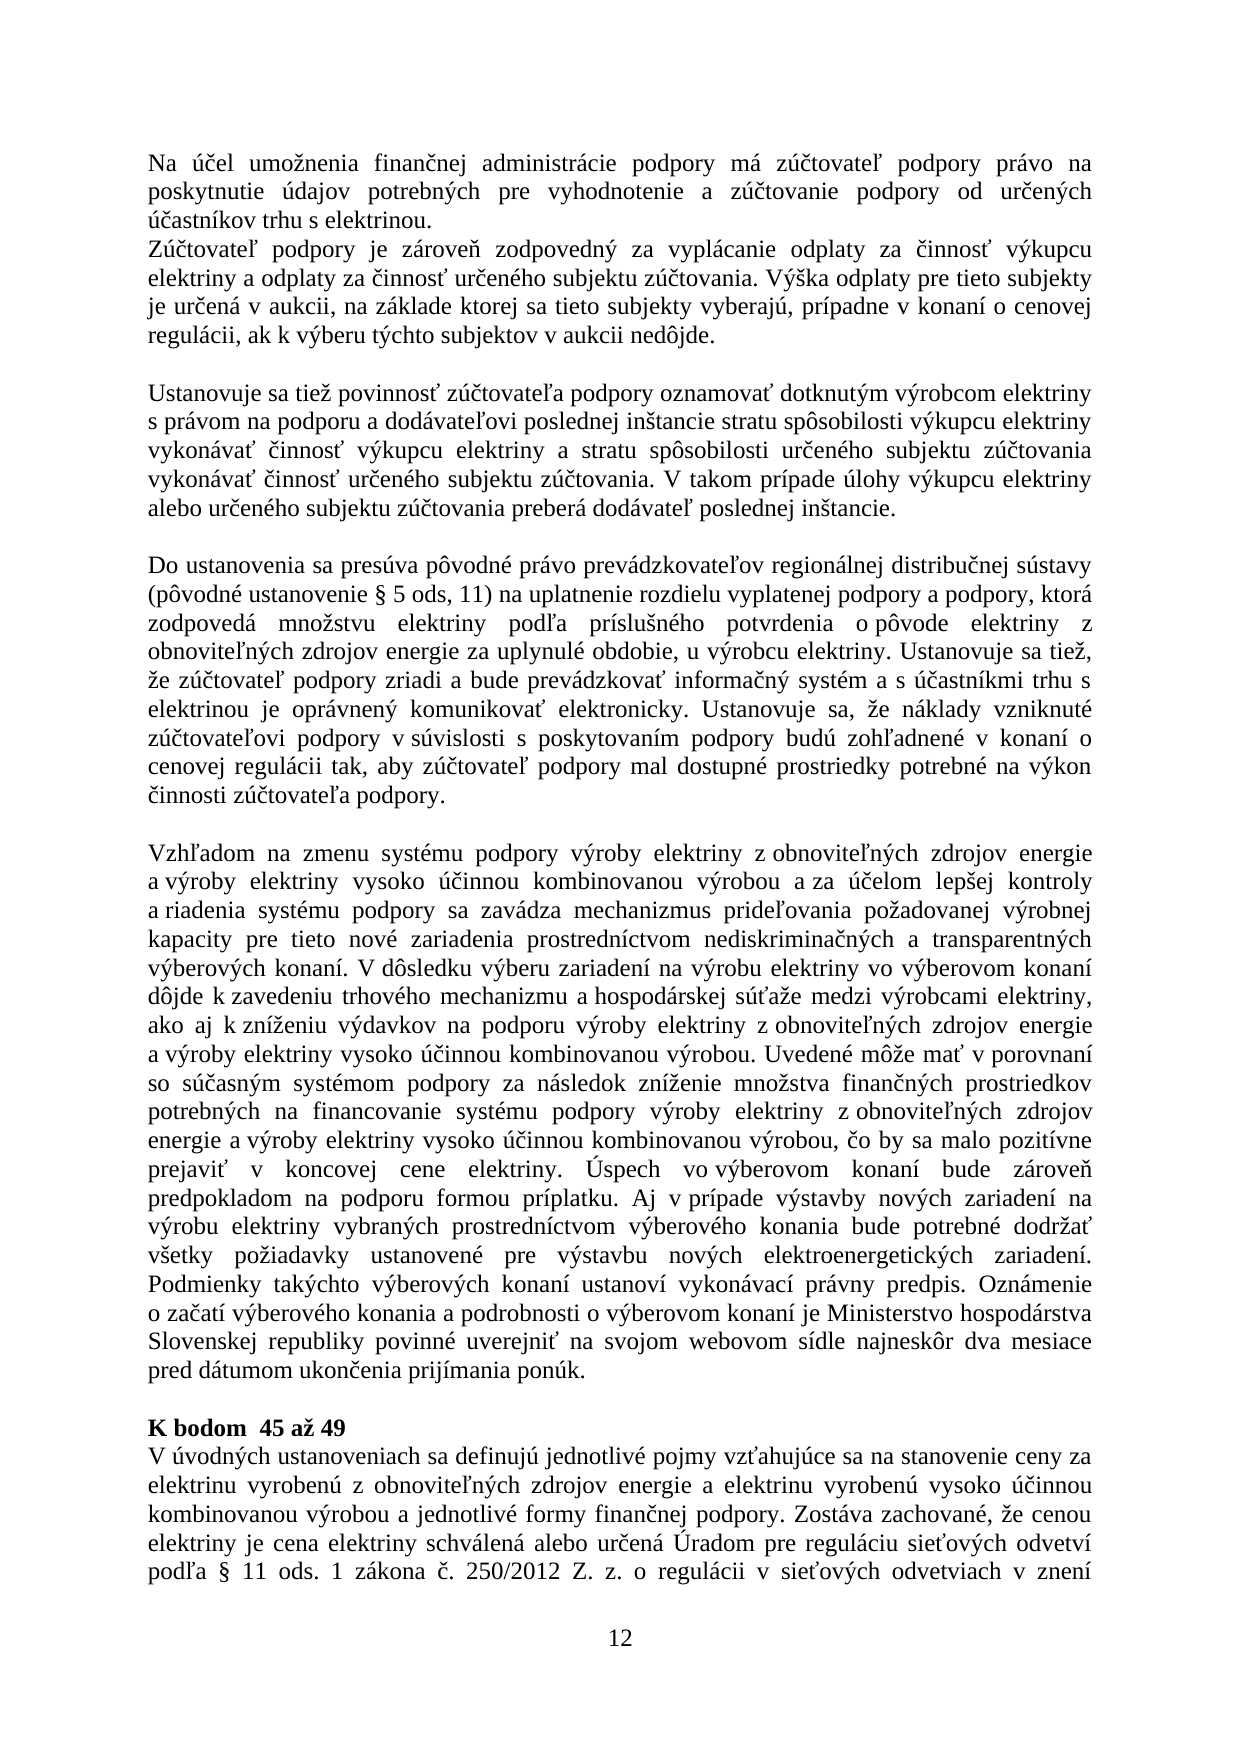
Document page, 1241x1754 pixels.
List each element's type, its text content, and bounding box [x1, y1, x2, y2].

text Ustanovuje sa tiež povinnosť zúčtovateľa podpory oznamovať dotknutým výrobcom elektriny s právom na podporu a dodávateľovi poslednej inštancie stratu spôsobilosti výkupcu elektriny vykonávať činnosť výkupcu elektriny a stratu spôsobilosti určeného subjektu zúčtovania vykonávať činnosť určeného subjektu zúčtovania. V takom prípade úlohy výkupcu elektriny alebo určeného subjektu zúčtovania preberá dodávateľ poslednej inštancie. [148, 378, 1093, 521]
text Do ustanovenia sa presúva pôvodné právo prevádzkovateľov regionálnej distribučnej sústavy (pôvodné ustanovenie § 5 ods, 11) na uplatnenie rozdielu vyplatenej podpory a podpory, ktorá zodpovedá množstvu elektriny podľa príslušného potvrdenia o pôvode elektriny z obnoviteľných zdrojov energie za uplynulé obdobie, u výrobcu elektriny. Ustanovuje sa tiež, že zúčtovateľ podpory zriadi a bude prevádzkovať informačný systém a s účastníkmi trhu s elektrinou je oprávnený komunikovať elektronicky. Ustanovuje sa, že náklady vzniknuté zúčtovateľovi podpory v súvislosti s poskytovaním podpory budú zohľadnené v konaní o cenovej regulácii tak, aby zúčtovateľ podpory mal dostupné prostriedky potrebné na výkon činnosti zúčtovateľa podpory. [148, 550, 1093, 809]
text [148, 1441, 1093, 1585]
text Na účel umožnenia finančnej administrácie podpory má zúčtovateľ podpory právo na poskytnutie údajov potrebných pre vyhodnotenie a zúčtovanie podpory od určených účastníkov trhu s elektrinou. [148, 148, 1093, 234]
text Vzhľadom na zmenu systému podpory výroby elektriny z obnoviteľných zdrojov energie a výroby elektriny vysoko účinnou kombinovanou výrobou a za účelom lepšej kontroly a riadenia systému podpory sa zavádza mechanizmus prideľovania požadovanej výrobnej kapacity pre tieto nové zariadenia prostredníctvom nediskriminačných a transparentných výberových konaní. V dôsledku výberu zariadení na výrobu elektriny vo výberovom konaní dôjde k zavedeniu trhového mechanizmu a hospodárskej súťaže medzi výrobcami elektriny, ako aj k zníženiu výdavkov na podporu výroby elektriny z obnoviteľných zdrojov energie a výroby elektriny vysoko účinnou kombinovanou výrobou. Uvedené môže mať v porovnaní so súčasným systémom podpory za následok zníženie množstva finančných prostriedkov potrebných na financovanie systému podpory výroby elektriny z obnoviteľných zdrojov energie a výroby elektriny vysoko účinnou kombinovanou výrobou, čo by sa malo pozitívne prejaviť v koncovej cene elektriny. Úspech vo výberovom konaní bude zároveň predpokladom na podporu formou príplatku. Aj v prípade výstavby nových zariadení na výrobu elektriny vybraných prostredníctvom výberového konania bude potrebné dodržať všetky požiadavky ustanovené pre výstavbu nových elektroenergetických zariadení. Podmienky takýchto výberových konaní ustanoví vykonávací právny predpis. Oznámenie o začatí výberového konania a podrobnosti o výberovom konaní je Ministerstvo hospodárstva Slovenskej republiky povinné uverejniť na svojom webovom sídle najneskôr dva mesiace pred dátumom ukončenia prijímania ponúk. [148, 838, 1093, 1384]
text K bodom 45 až 49 [148, 1413, 1093, 1441]
text Zúčtovateľ podpory je zároveň zodpovedný za vyplácanie odplaty za činnosť výkupcu elektriny a odplaty za činnosť určeného subjektu zúčtovania. Výška odplaty pre tieto subjekty je určená v aukcii, na základe ktorej sa tieto subjekty vyberajú, prípadne v konaní o cenovej regulácii, ak k výberu týchto subjektov v aukcii nedôjde. [148, 234, 1093, 349]
